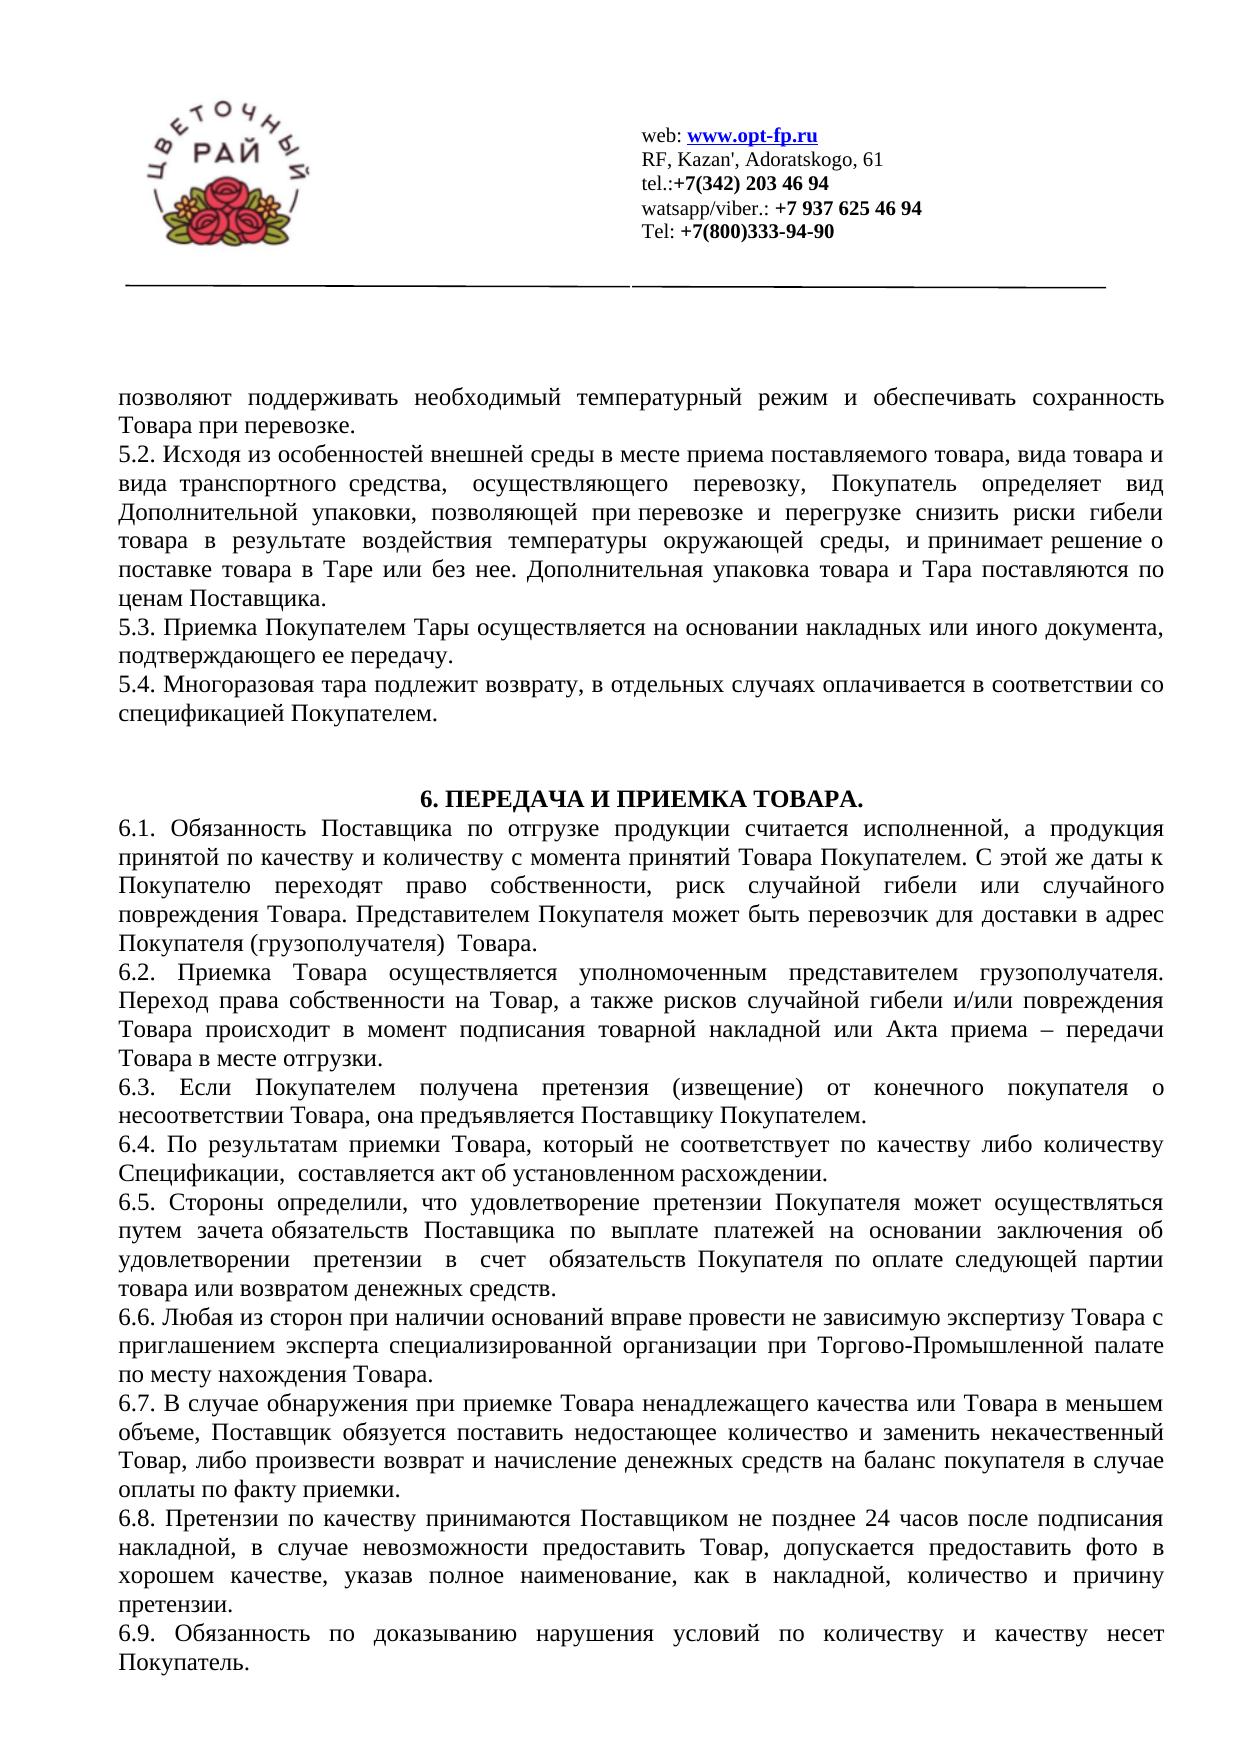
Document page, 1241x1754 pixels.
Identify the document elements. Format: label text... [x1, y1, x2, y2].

text 5.2. Исходя из особенностей внешней среды в месте приема поставляемого товара, вида товара и вида транспортного средства, осуществляющего перевозку, Покупатель определяет вид Дополнительной упаковки, позволяющей при перевозке и перегрузке снизить риски гибели товара в результате воздействия температуры окружающей среды, и принимает решение о поставке товара в Таре или без нее. Дополнительная упаковка товара и Тара поставляются по ценам Поставщика. [118, 439, 1165, 612]
text 6.9. Обязанность по доказыванию нарушения условий по количеству и качеству несет Покупатель. [118, 1618, 1165, 1675]
text 6.7. В случае обнаружения при приемке Товара ненадлежащего качества или Товара в меньшем объеме, Поставщик обязуется поставить недостающее количество и заменить некачественный Товар, либо произвести возврат и начисление денежных средств на баланс покупателя в случае оплаты по факту приемки. [118, 1388, 1165, 1503]
picture [129, 75, 323, 268]
text 6.2. Приемка Товара осуществляется уполномоченным представителем грузополучателя. Переход права собственности на Товар, а также рисков случайной гибели и/или повреждения Товара происходит в момент подписания товарной накладной или Акта приема – передачи Товара в месте отгрузки. [118, 957, 1165, 1072]
text 6.6. Любая из сторон при наличии оснований вправе провести не зависимую экспертизу Товара с приглашением эксперта специализированной организации при Торгово-Промышленной палате по месту нахождения Товара. [118, 1302, 1165, 1388]
text 5.3. Приемка Покупателем Тары осуществляется на основании накладных или иного документа, подтверждающего ее передачу. [118, 612, 1165, 669]
text 6.8. Претензии по качеству принимаются Поставщиком не позднее 24 часов после подписания накладной, в случае невозможности предоставить Товар, допускается предоставить фото в хорошем качестве, указав полное наименование, как в накладной, количество и причину претензии. [118, 1503, 1165, 1618]
text 6.4. По результатам приемки Товара, который не соответствует по качеству либо количеству Спецификации, составляется акт об установленном расхождении. [118, 1129, 1165, 1187]
text 6.5. Стороны определили, что удовлетворение претензии Покупателя может осуществляться путем зачета обязательств Поставщика по выплате платежей на основании заключения об удовлетворении претензии в счет обязательств Покупателя по оплате следующей партии товара или возвратом денежных средств. [118, 1187, 1165, 1302]
text 6.3. Если Покупателем получена претензия (извещение) от конечного покупателя о несоответствии Товара, она предъявляется Поставщику Покупателем. [118, 1072, 1165, 1129]
text 6. ПЕРЕДАЧА И ПРИЕМКА ТОВАРА. [118, 784, 1165, 813]
text 6.1. Обязанность Поставщика по отгрузке продукции считается исполненной, а продукция принятой по качеству и количеству с момента принятий Товара Покупателем. С этой же даты к Покупателю переходят право собственности, риск случайной гибели или случайного повреждения Товара. Представителем Покупателя может быть перевозчик для доставки в адрес Покупателя (грузополучателя) Товара. [118, 813, 1165, 957]
text 5.4. Многоразовая тара подлежит возврату, в отдельных случаях оплачивается в соответствии со спецификацией Покупателем. [118, 669, 1165, 727]
